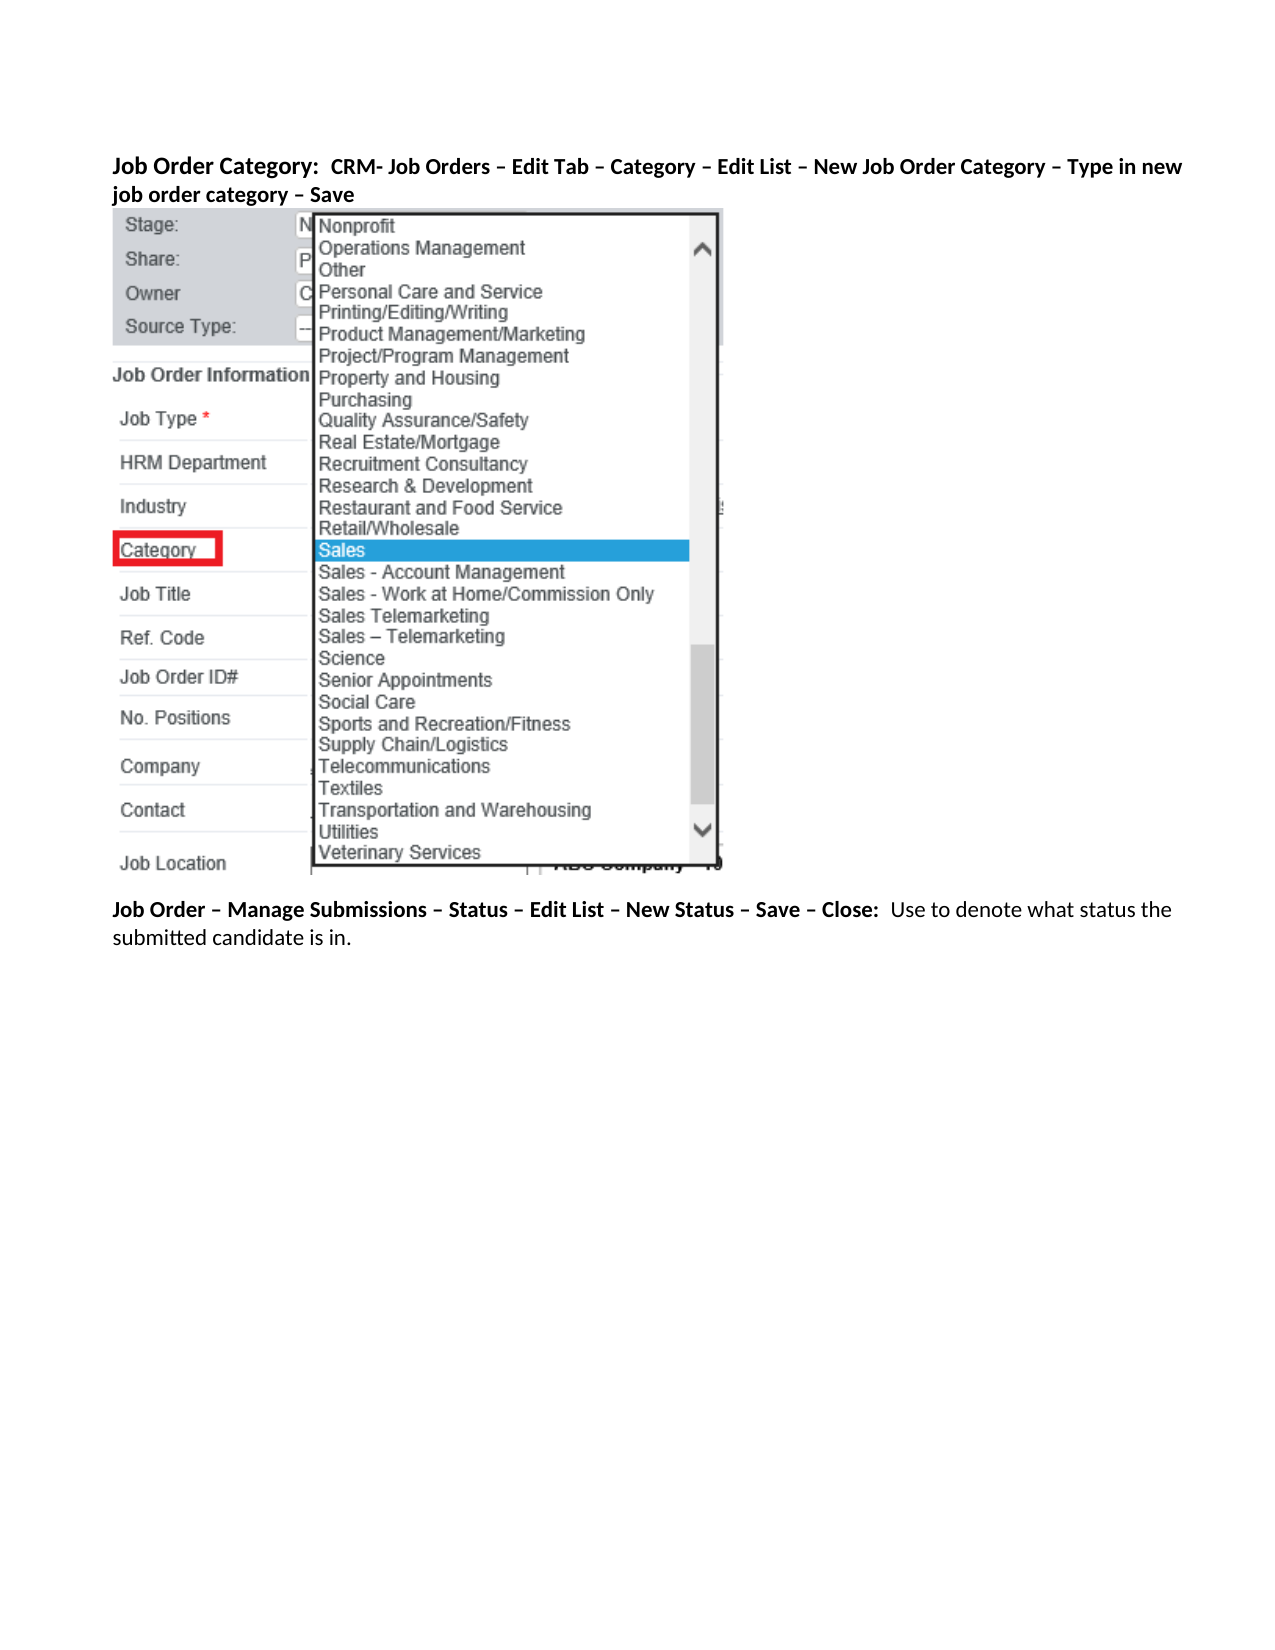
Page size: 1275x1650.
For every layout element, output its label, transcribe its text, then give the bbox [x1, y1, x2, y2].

text Job Order – Manage Submissions – Status – Edit List – New Status – Save – Close: Use to denote what status the submitted candidate is in. [112, 895, 1200, 951]
picture [112, 208, 724, 875]
